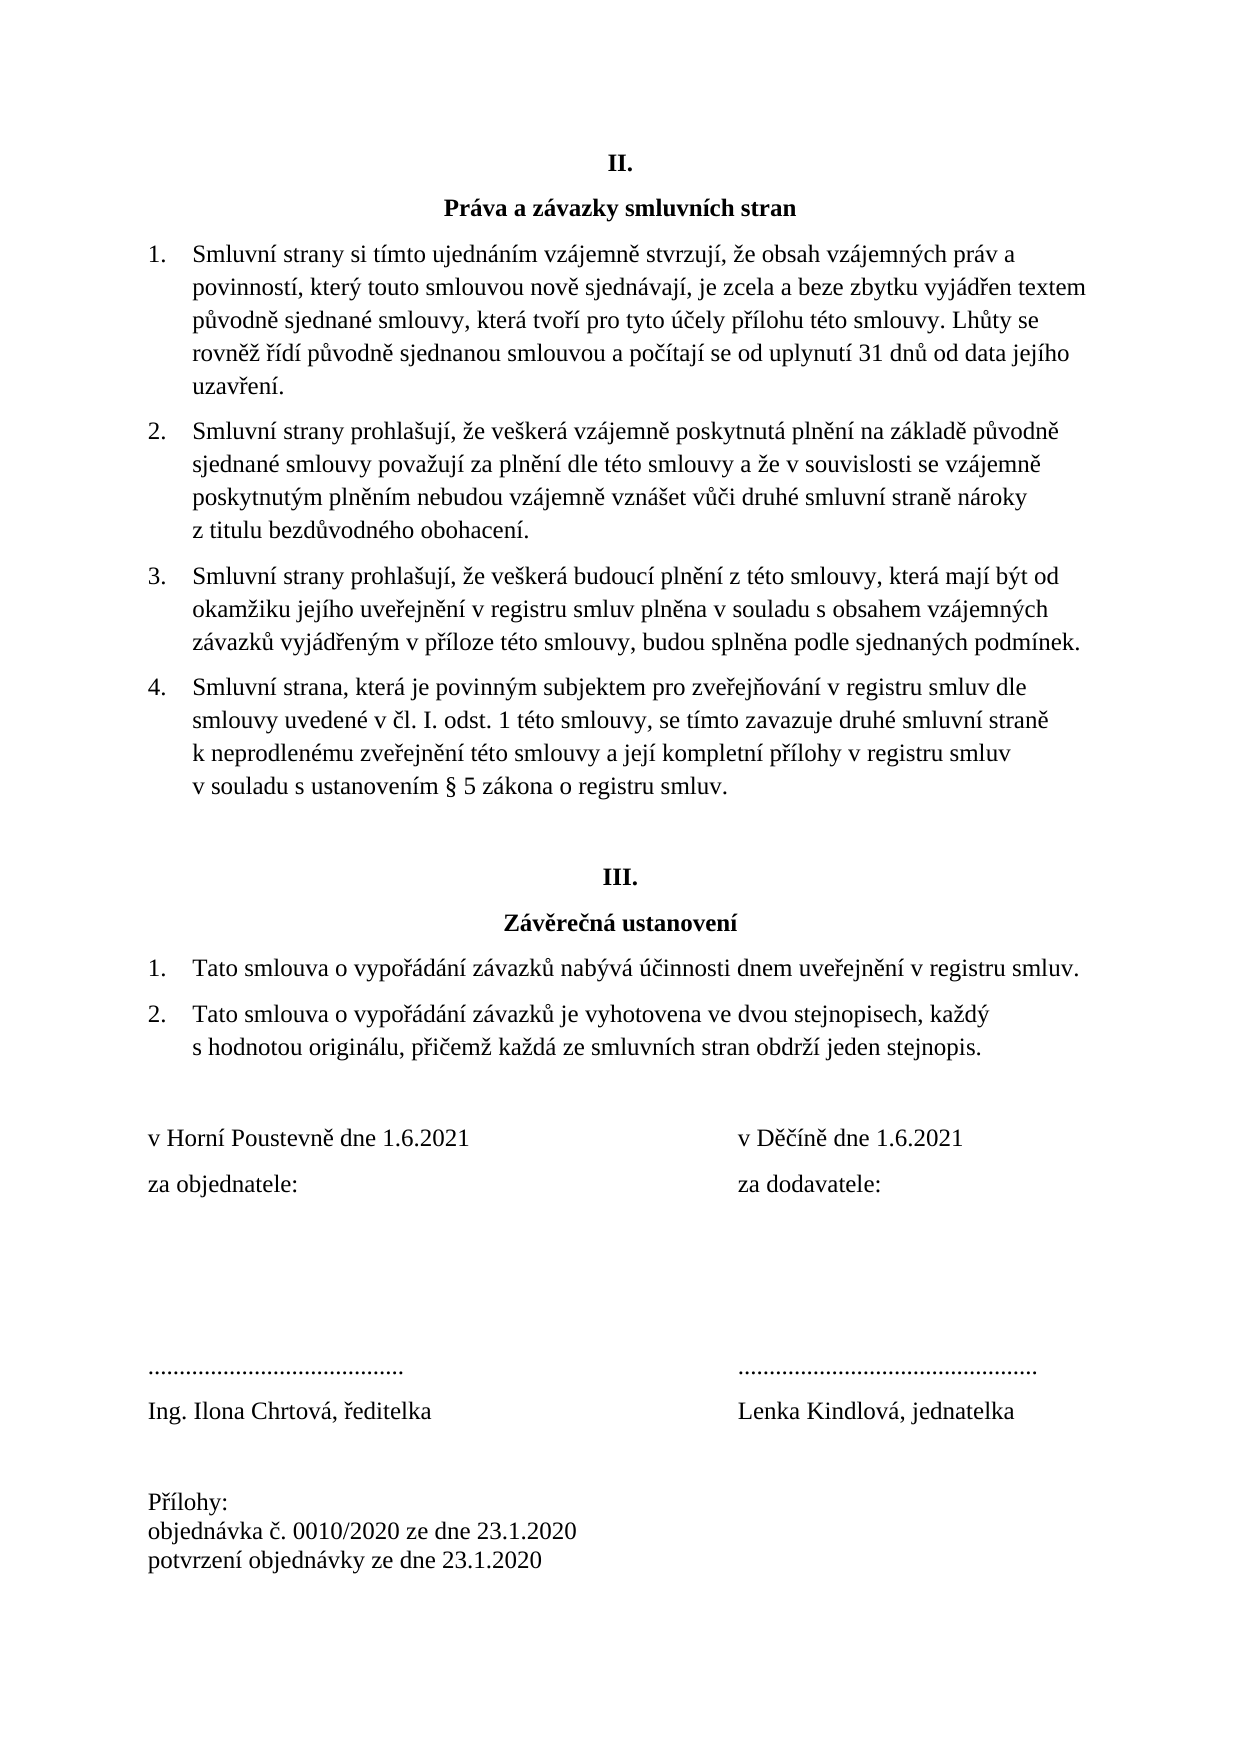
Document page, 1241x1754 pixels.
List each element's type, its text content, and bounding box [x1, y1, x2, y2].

text II. [148, 148, 1093, 176]
list Smluvní strany prohlašují, že veškerá vzájemně poskytnutá plnění na základě původně sjednané smlouvy považují za plnění dle této smlouvy a že v souvislosti se vzájemně poskytnutým plněním nebudou vzájemně vznášet vůči druhé smluvní straně nároky z titulu bezdůvodného obohacení. [148, 416, 1093, 544]
text Ing. Ilona Chrtová, ředitelka Lenka Kindlová, jednatelka [148, 1396, 1093, 1425]
text Práva a závazky smluvních stran [148, 193, 1093, 222]
list Smluvní strany si tímto ujednáním vzájemně stvrzují, že obsah vzájemných práv a povinností, který touto smlouvou nově sjednávají, je zcela a beze zbytku vyjádřen textem původně sjednané smlouvy, která tvoří pro tyto účely přílohu této smlouvy. Lhůty se rovněž řídí původně sjednanou smlouvou a počítají se od uplynutí 31 dnů od data jejího uzavření. [148, 239, 1093, 399]
text Závěrečná ustanovení [148, 908, 1093, 937]
list Smluvní strana, která je povinným subjektem pro zveřejňování v registru smluv dle smlouvy uvedené v čl. I. odst. 1 této smlouvy, se tímto zavazuje druhé smluvní straně k neprodlenému zveřejnění této smlouvy a její kompletní přílohy v registru smluv v souladu s ustanovením § 5 zákona o registru smluv. [148, 672, 1093, 800]
list Tato smlouva o vypořádání závazků je vyhotovena ve dvou stejnopisech, každý s hodnotou originálu, přičemž každá ze smluvních stran obdrží jeden stejnopis. [148, 999, 1093, 1061]
text v Horní Poustevně dne 1.6.2021 v Děčíně dne 1.6.2021 [148, 1123, 1093, 1152]
list Tato smlouva o vypořádání závazků nabývá účinnosti dnem uveřejnění v registru smluv. [148, 953, 1093, 982]
text objednávka č. 0010/2020 ze dne 23.1.2020 [148, 1516, 1093, 1545]
text potvrzení objednávky ze dne 23.1.2020 [148, 1545, 1093, 1573]
text Přílohy: [148, 1487, 1093, 1516]
text za objednatele: za dodavatele: [148, 1169, 1093, 1197]
text III. [148, 862, 1093, 891]
list Smluvní strany prohlašují, že veškerá budoucí plnění z této smlouvy, která mají být od okamžiku jejího uveřejnění v registru smluv plněna v souladu s obsahem vzájemných závazků vyjádřeným v příloze této smlouvy, budou splněna podle sjednaných podmínek. [148, 561, 1093, 656]
text ......................................... ................................................ [148, 1351, 1093, 1379]
